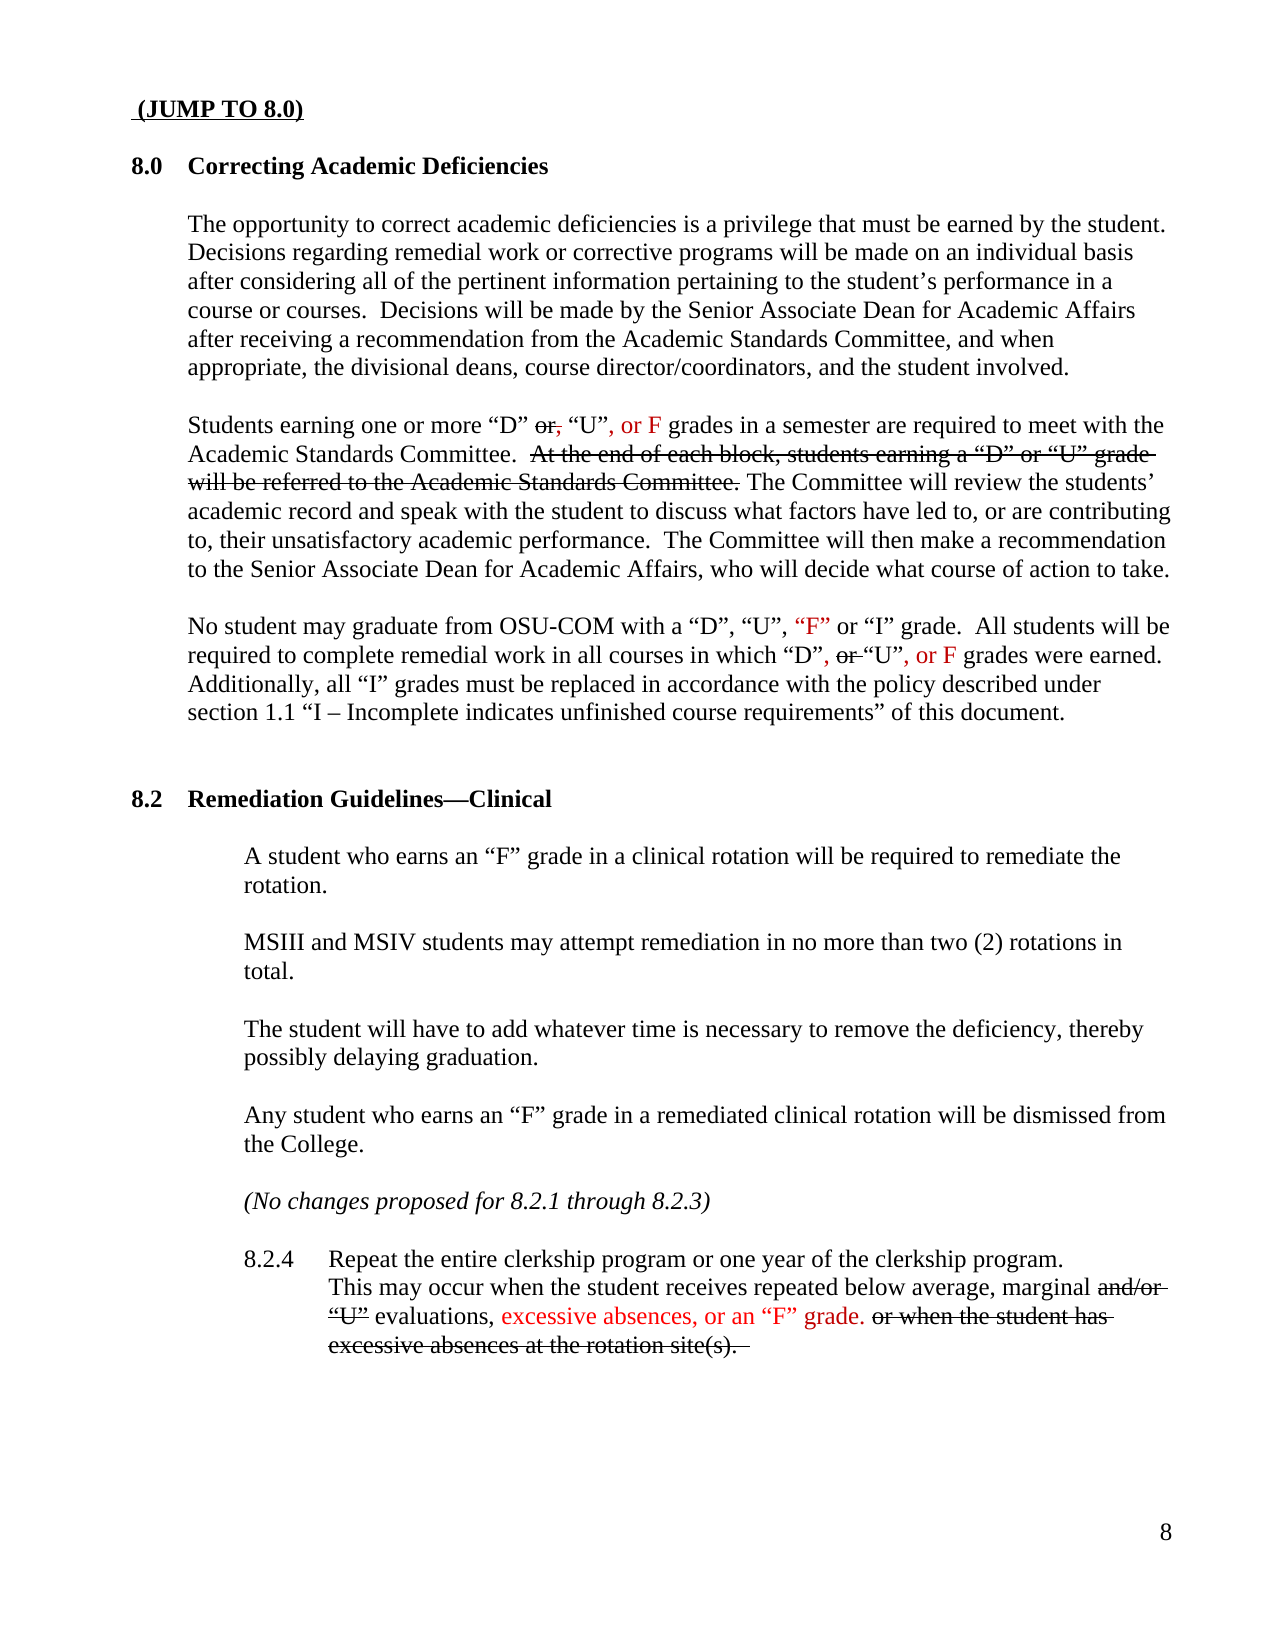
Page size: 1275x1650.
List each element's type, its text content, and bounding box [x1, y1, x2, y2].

text This may occur when the student receives repeated below average, marginal and/or “U” evaluations, excessive absences, or an “F” grade. or when the student has excessive absences at the rotation site(s). [216, 1272, 1172, 1359]
text 8.2 Remediation Guidelines—Clinical [131, 784, 1172, 812]
text (No changes proposed for 8.2.1 through 8.2.3) [131, 1186, 1172, 1215]
text Any student who earns an “F” grade in a remediated clinical rotation will be dismissed from the College. [131, 1100, 1172, 1157]
text A student who earns an “F” grade in a clinical rotation will be required to remediate the rotation. [131, 841, 1172, 899]
text The opportunity to correct academic deficiencies is a privilege that must be earned by the student. Decisions regarding remedial work or corrective programs will be made on an individual basis after considering all of the pertinent information pertaining to the student’s performance in a course or courses. Decisions will be made by the Senior Associate Dean for Academic Affairs after receiving a recommendation from the Academic Standards Committee, and when appropriate, the divisional deans, course director/coordinators, and the student involved. [131, 209, 1172, 381]
text The student will have to add whatever time is necessary to remove the deficiency, thereby possibly delaying graduation. [131, 1014, 1172, 1071]
text 8.2.4 Repeat the entire clerkship program or one year of the clerkship program. [131, 1244, 1172, 1272]
text 8.0 Correcting Academic Deficiencies [131, 151, 1172, 180]
text MSIII and MSIV students may attempt remediation in no more than two (2) rotations in total. [131, 927, 1172, 985]
text Students earning one or more “D” or, “U”, or F grades in a semester are required to meet with the Academic Standards Committee. At the end of each block, students earning a “D” or “U” grade will be referred to the Academic Standards Committee. The Committee will review the students’ academic record and speak with the student to discuss what factors have led to, or are contributing to, their unsatisfactory academic performance. The Committee will then make a recommendation to the Senior Associate Dean for Academic Affairs, who will decide what course of action to take. [131, 410, 1172, 582]
text No student may graduate from OSU-COM with a “D”, “U”, “F” or “I” grade. All students will be required to complete remedial work in all courses in which “D”, or “U”, or F grades were earned. Additionally, all “I” grades must be replaced in accordance with the policy described under section 1.1 “I – Incomplete indicates unfinished course requirements” of this document. [131, 611, 1172, 726]
text (JUMP TO 8.0) [131, 94, 1172, 122]
